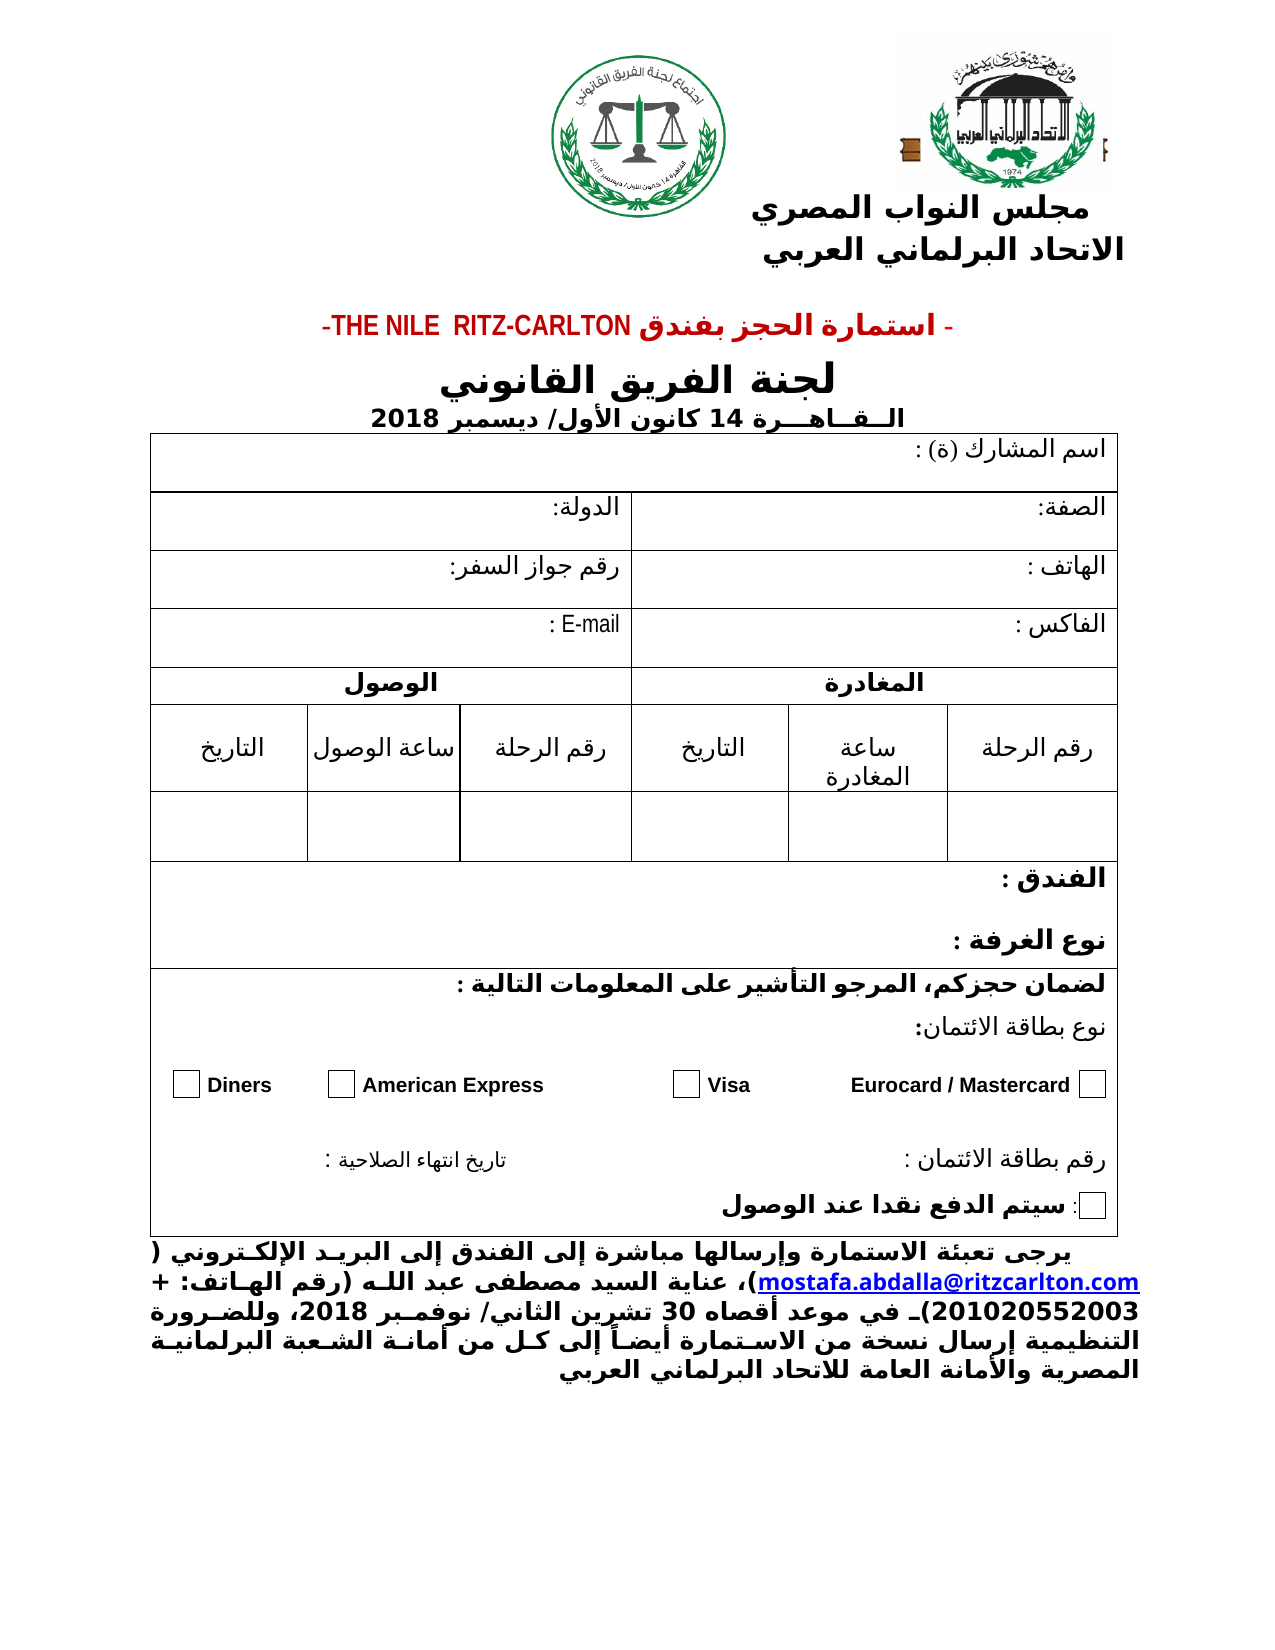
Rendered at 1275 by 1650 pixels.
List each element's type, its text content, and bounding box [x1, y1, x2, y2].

table_cell رقم جواز السفر: [151, 551, 631, 608]
text مجلس النواب المصري الاتحاد البرلماني العربي [150, 189, 1125, 267]
table_cell الهاتف : [632, 551, 1117, 608]
table_cell رقم الرحلة [948, 705, 1117, 791]
table_cell E-mail : [151, 609, 631, 667]
table_cell الفاكس : [632, 609, 1117, 667]
text لجنة الفريق القانوني [150, 355, 1125, 404]
table_cell الدولة: [151, 493, 631, 550]
table_cell التاريخ [151, 705, 307, 791]
picture [894, 28, 1114, 194]
table_cell الوصول [151, 668, 631, 704]
table_cell [632, 792, 788, 861]
table_cell التاريخ [632, 705, 788, 791]
table_header اسم المشارك (ة) : [151, 434, 1117, 491]
table_cell ساعة الوصول [308, 705, 459, 791]
table_cell [789, 792, 947, 861]
text يرجى تعبئة الاستمارة وإرسالها مباشرة إلى الفندق إلى البريد الإلكتروني (mostafa.abdalla@ritzcarlton.com)، عناية السيد مصطفى عبد الله (رقم الهاتف: +201020552003) في موعد أقصاه 30 تشرين الثاني/ نوفمبر 2018، وللضرورة التنظيمية إرسال نسخة من الاستمارة أيضاً إلى كل من أمانة الشعبة البرلمانية المصرية والأمانة العامة للاتحاد البرلماني العربي [150, 1237, 1140, 1385]
table_cell [151, 792, 307, 861]
table_cell رقم الرحلة [461, 705, 631, 791]
table_cell [461, 792, 631, 861]
table_cell الفندق : نوع الغرفة : [151, 862, 1117, 968]
table_cell [948, 792, 1117, 861]
table_cell [308, 792, 459, 861]
table_cell المغادرة [632, 668, 1117, 704]
text الــقــاهـــرة 14 كانون الأول/ ديسمبر 2018 [150, 404, 1125, 433]
table_cell لضمان حجزكم، المرجو التأشير على المعلومات التالية : نوع بطاقة الائتمان: Eurocard / Mastercard Visa American Express Diners رقم بطاقة الائتمان : تاريخ انتهاء الصلاحية : : سيتم الدفع نقدا عند الوصول [151, 969, 1117, 1236]
picture [535, 48, 740, 225]
table_cell ساعة المغادرة [789, 705, 947, 791]
table_cell الصفة: [632, 493, 1117, 550]
text - استمارة الحجز بفندق THE NILE RITZ-CARLTON- [150, 308, 1125, 341]
